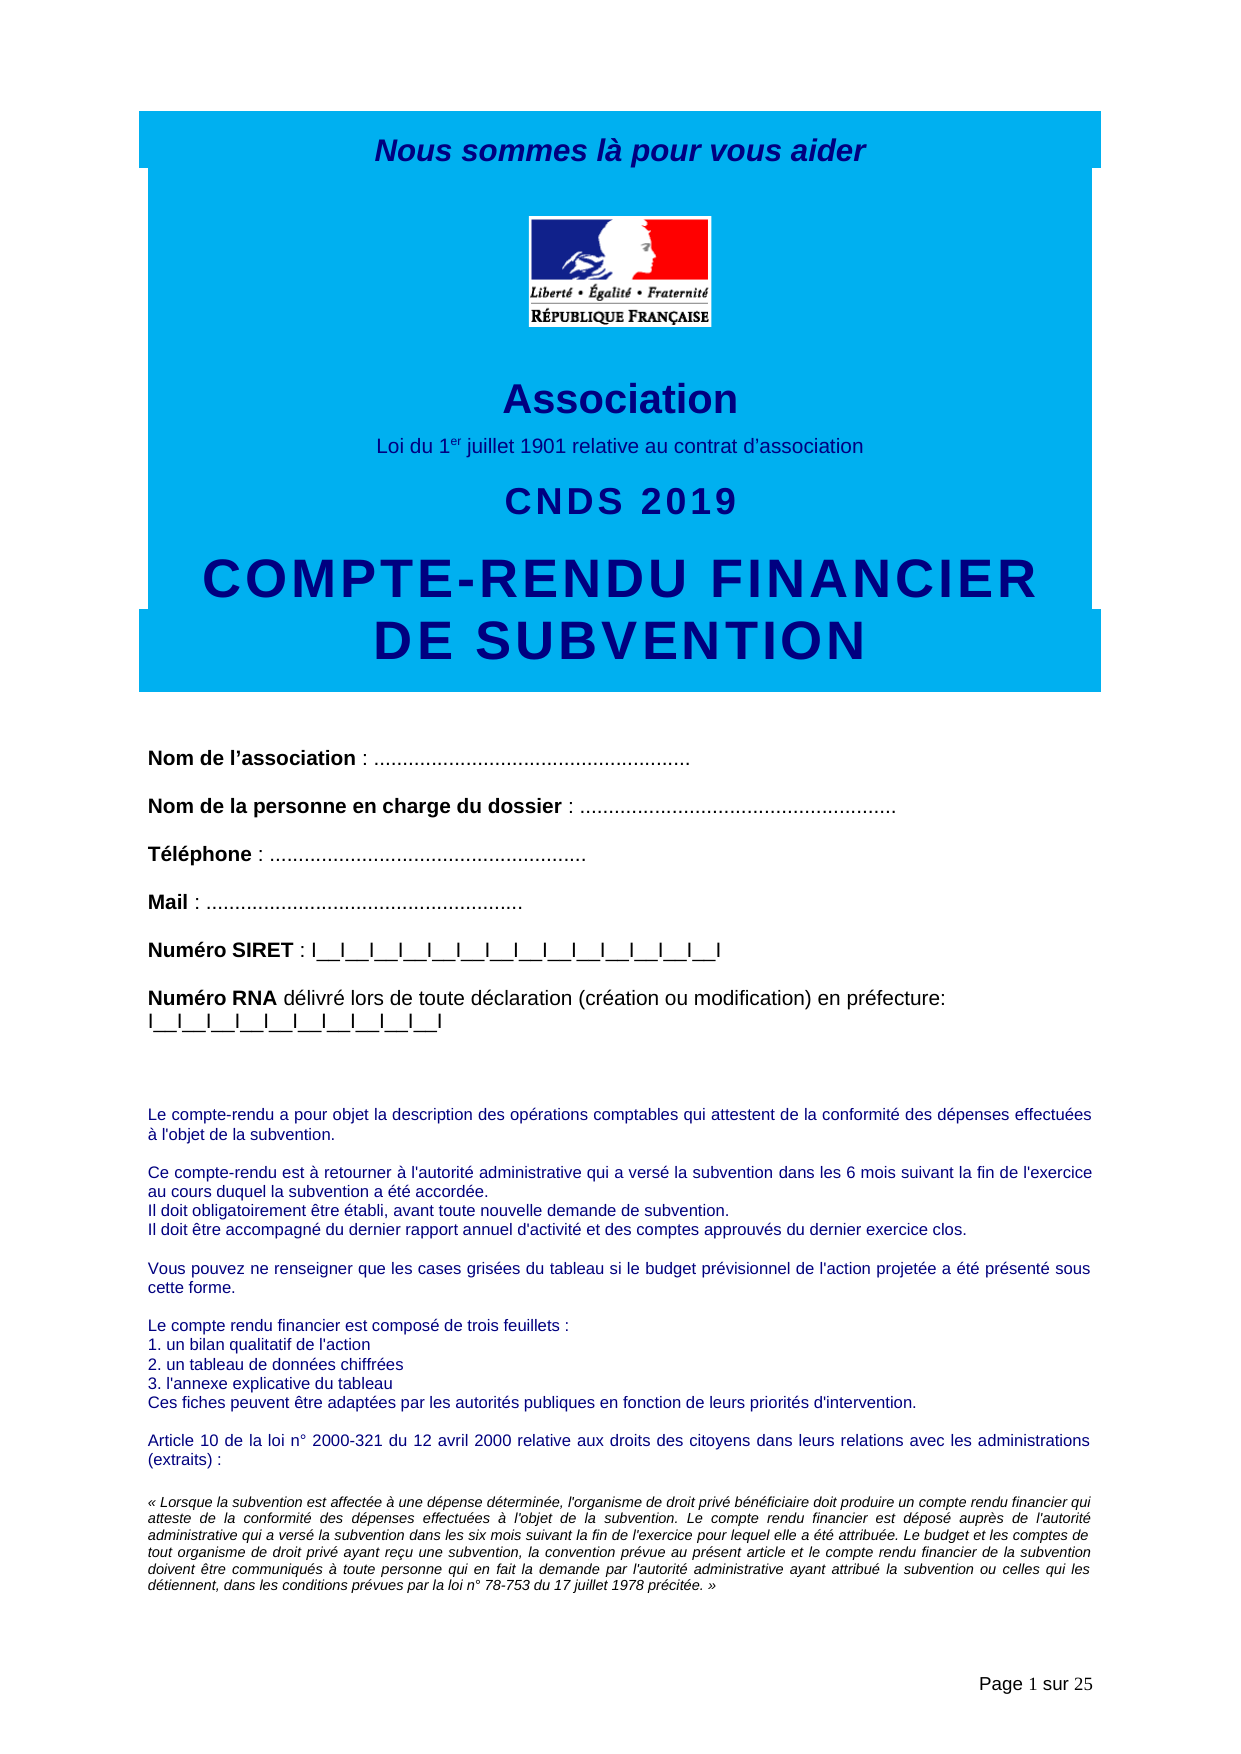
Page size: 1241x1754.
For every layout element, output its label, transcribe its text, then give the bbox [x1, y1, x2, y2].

text Nom de l’association : ....................................................... [148, 746, 1092, 770]
text Ce compte-rendu est à retourner à l'autorité administrative qui a versé la subvention dans les 6 mois suivant la fin de l'exercice au cours duquel la subvention a été accordée. [148, 1163, 1092, 1201]
text 2. un tableau de données chiffrées [148, 1354, 1092, 1373]
text Vous pouvez ne renseigner que les cases grisées du tableau si le budget prévisionnel de l'action projetée a été présenté sous cette forme. [148, 1258, 1092, 1297]
text Mail : ....................................................... [148, 889, 1092, 913]
text Il doit obligatoirement être établi, avant toute nouvelle demande de subvention. [148, 1201, 1092, 1220]
text Ces fiches peuvent être adaptées par les autorités publiques en fonction de leurs priorités d'intervention. [148, 1393, 1092, 1412]
text CNDS 2019 [148, 479, 1092, 523]
text 3. l'annexe explicative du tableau [148, 1373, 1092, 1393]
text Loi du 1er juillet 1901 relative au contrat d’association [148, 434, 1092, 458]
text COMPTE-RENDU FINANCIER [148, 547, 1092, 587]
text Association [148, 374, 1092, 422]
text 1. un bilan qualitatif de l'action [148, 1335, 1092, 1354]
text Téléphone : ....................................................... [148, 842, 1092, 866]
text Il doit être accompagné du dernier rapport annuel d'activité et des comptes approuvés du dernier exercice clos. [148, 1220, 1092, 1239]
text Numéro RNA délivré lors de toute déclaration (création ou modification) en préfecture: I__I__I__I__I__I__I__I__I__I__I [148, 985, 1092, 1033]
text Nous sommes là pour vous aider [139, 111, 1101, 168]
text « Lorsque la subvention est affectée à une dépense déterminée, l'organisme de droit privé bénéficiaire doit produire un compte rendu financier qui atteste de la conformité des dépenses effectuées à l'objet de la subvention. Le compte rendu financier est déposé auprès de l'autorité administrative qui a versé la subvention dans les six mois suivant la fin de l'exercice pour lequel elle a été attribuée. Le budget et les comptes de tout organisme de droit privé ayant reçu une subvention, la convention prévue au présent article et le compte rendu financier de la subvention doivent être communiqués à toute personne qui en fait la demande par l'autorité administrative ayant attribué la subvention ou celles qui les détiennent, dans les conditions prévues par la loi n° 78-753 du 17 juillet 1978 précitée. » [148, 1493, 1092, 1594]
text Le compte rendu financier est composé de trois feuillets : [148, 1316, 1092, 1335]
text DE SUBVENTION [139, 587, 1101, 692]
picture [529, 217, 711, 326]
text Le compte-rendu a pour objet la description des opérations comptables qui attestent de la conformité des dépenses effectuées à l'objet de la subvention. [148, 1105, 1092, 1143]
text Numéro SIRET : I__I__I__I__I__I__I__I__I__I__I__I__I__I__I [148, 937, 1092, 961]
text Article 10 de la loi n° 2000-321 du 12 avril 2000 relative aux droits des citoyens dans leurs relations avec les administrations (extraits) : [148, 1431, 1092, 1469]
text Nom de la personne en charge du dossier : ....................................................... [148, 794, 1092, 818]
